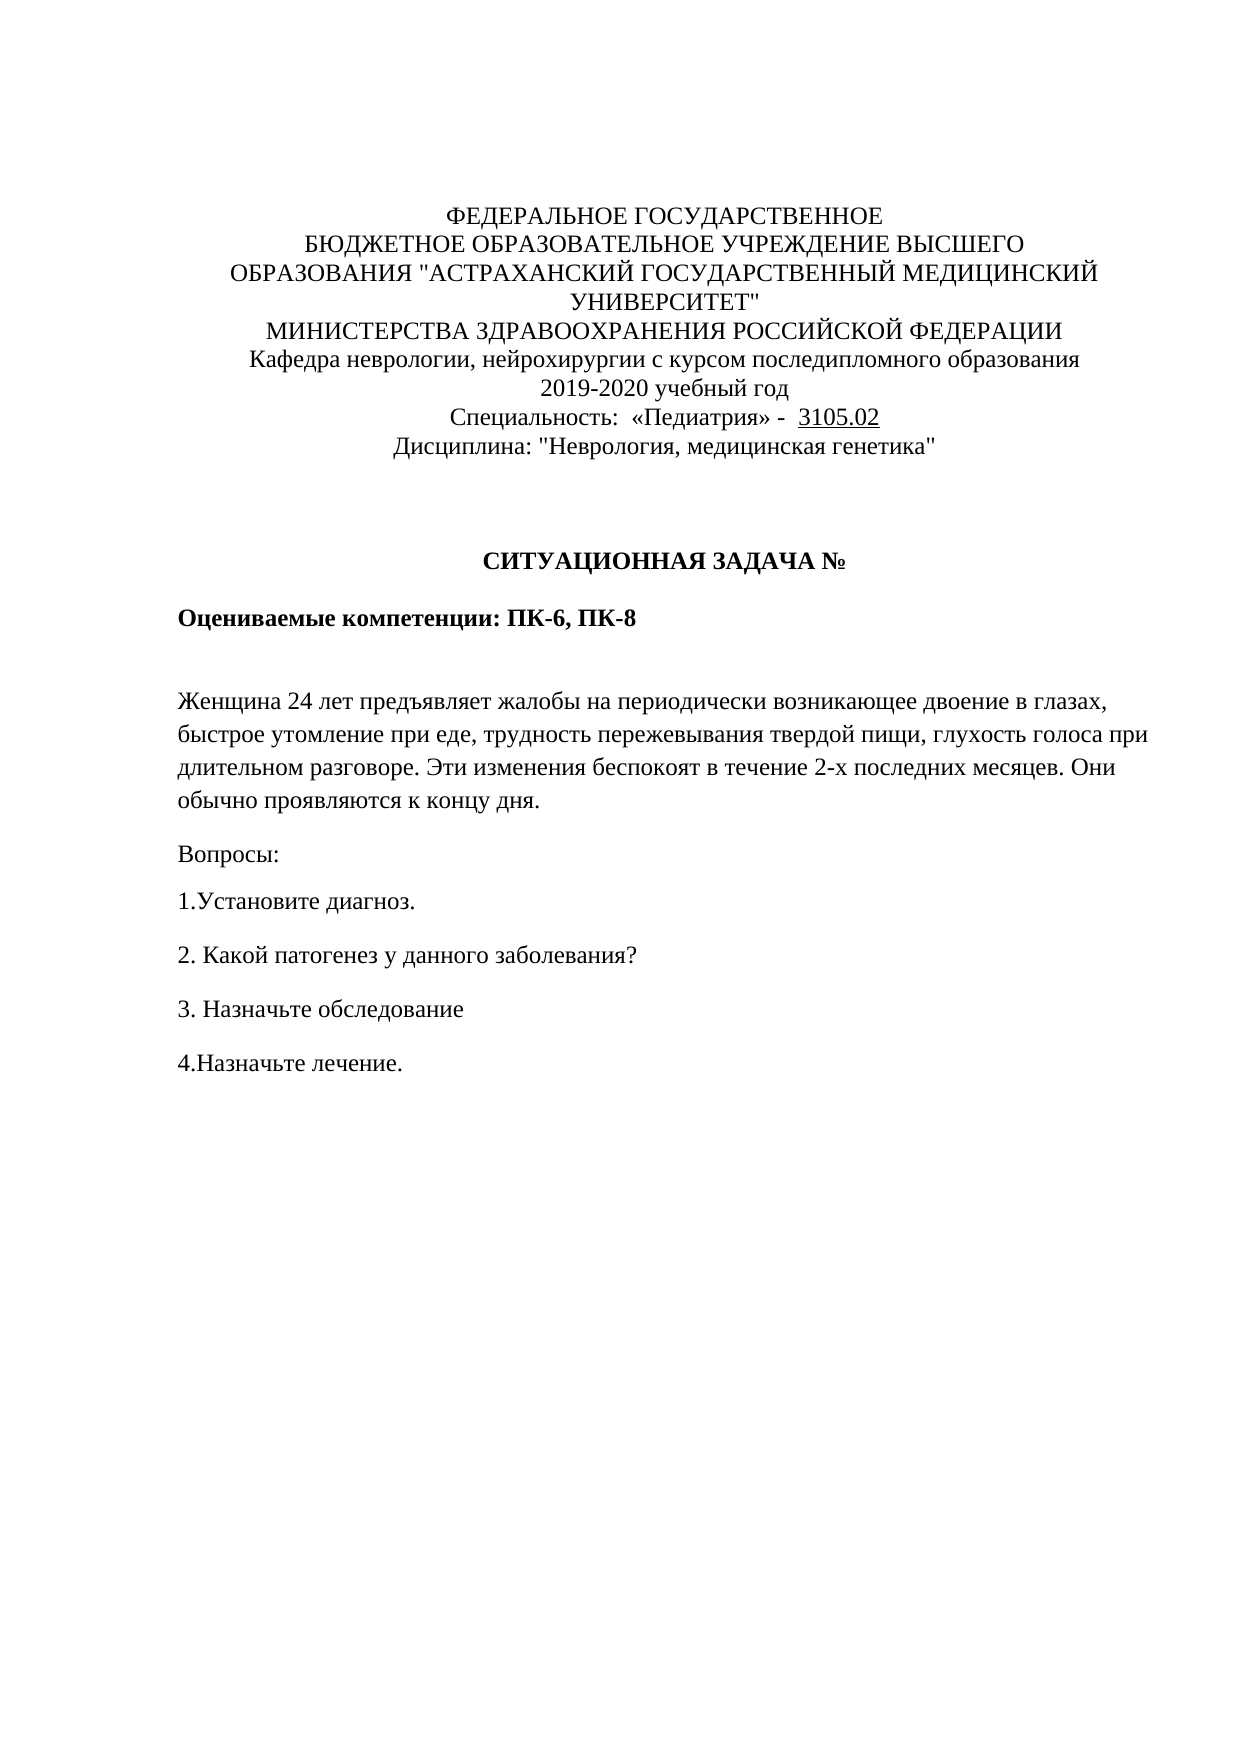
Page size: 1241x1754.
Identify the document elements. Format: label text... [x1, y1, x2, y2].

text БЮДЖЕТНОЕ ОБРАЗОВАТЕЛЬНОЕ УЧРЕЖДЕНИЕ ВЫСШЕГО [177, 229, 1152, 258]
text 4.Назначьте лечение. [177, 1048, 1152, 1077]
text Специальность: «Педиатрия» - 3105.02 [177, 402, 1152, 431]
text МИНИСТЕРСТВА ЗДРАВООХРАНЕНИЯ РОССИЙСКОЙ ФЕДЕРАЦИИ [177, 316, 1152, 344]
text Женщина 24 лет предъявляет жалобы на периодически возникающее двоение в глазах, быстрое утомление при еде, трудность пережевывания твердой пищи, глухость голоса при длительном разговоре. Эти изменения беспокоят в течение 2-х последних месяцев. Они обычно проявляются к концу дня. [177, 686, 1152, 814]
text Дисциплина: "Неврология, медицинская генетика" [177, 431, 1152, 459]
text 3. Назначьте обследование [177, 994, 1152, 1023]
text Вопросы: [177, 839, 1152, 867]
text 1.Установите диагноз. [177, 886, 1152, 915]
text 2. Какой патогенез у данного заболевания? [177, 940, 1152, 969]
text Кафедра неврологии, нейрохирургии с курсом последипломного образования [177, 344, 1152, 373]
text Оцениваемые компетенции: ПК-6, ПК-8 [177, 603, 1152, 632]
text ОБРАЗОВАНИЯ "АСТРАХАНСКИЙ ГОСУДАРСТВЕННЫЙ МЕДИЦИНСКИЙ УНИВЕРСИТЕТ" [177, 258, 1152, 316]
text ФЕДЕРАЛЬНОЕ ГОСУДАРСТВЕННОЕ [177, 201, 1152, 229]
text 2019-2020 учебный год [177, 373, 1152, 402]
text СИТУАЦИОННАЯ ЗАДАЧА № [177, 546, 1152, 574]
